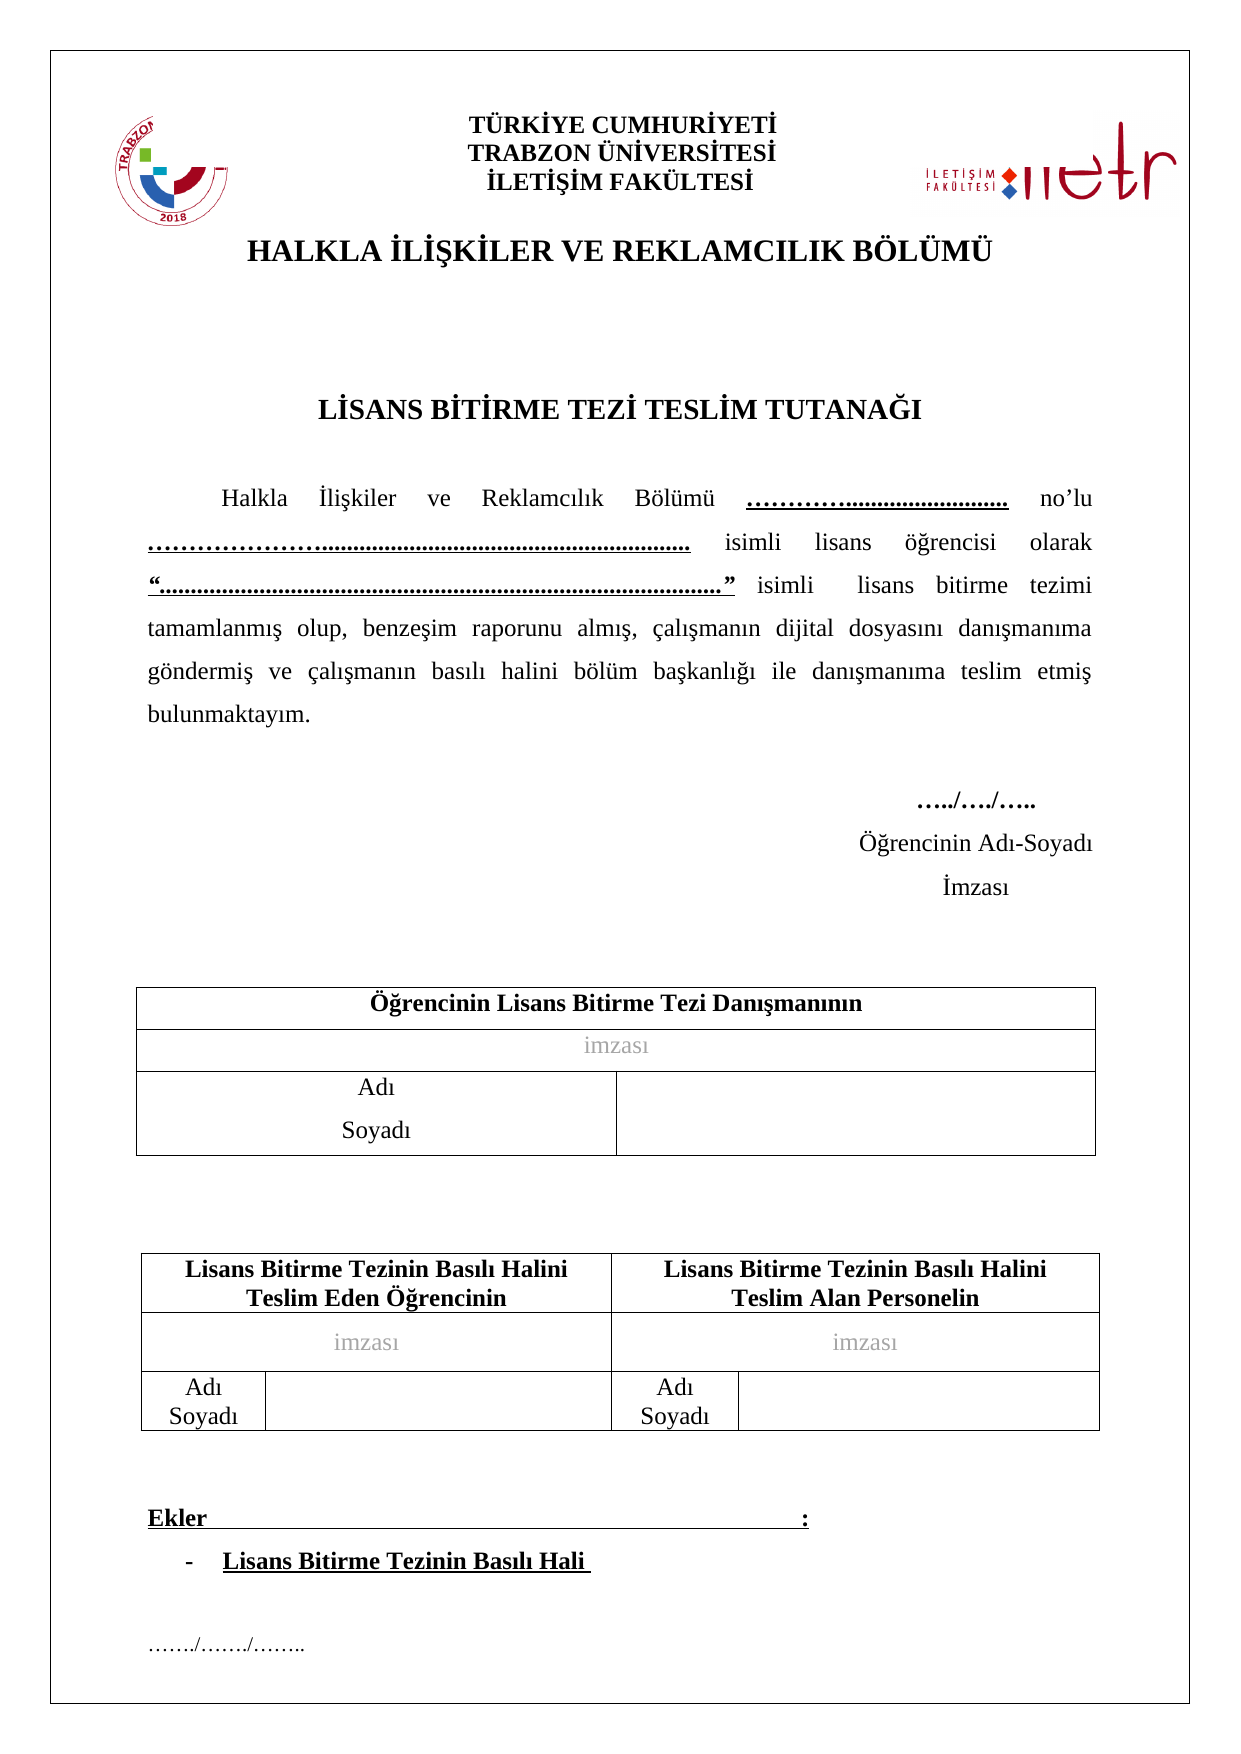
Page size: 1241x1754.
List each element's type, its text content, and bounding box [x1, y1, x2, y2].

text Halkla İlişkiler ve Reklamcılık Bölümü ………….......................... no’lu …………………........................................................... isimli lisans öğrencisi olarak “..........................................................................................” isimli lisans bitirme tezimi tamamlanmış olup, benzeşim raporunu almış, çalışmanın dijital dosyasını danışmanıma göndermiş ve çalışmanın basılı halini bölüm başkanlığı ile danışmanıma teslim etmiş bulunmaktayım. [147, 483, 1093, 728]
list Lisans Bitirme Tezinin Basılı Hali [185, 1546, 1093, 1575]
table_cell imzası [142, 1313, 611, 1371]
text İmzası [147, 872, 1093, 900]
text Öğrencinin Adı-Soyadı [147, 828, 1093, 857]
table_header Lisans Bitirme Tezinin Basılı Halini Teslim Alan Personelin [612, 1254, 1099, 1312]
table_cell Adı Soyadı [142, 1372, 265, 1430]
table_header Lisans Bitirme Tezinin Basılı Halini Teslim Eden Öğrencinin [142, 1254, 611, 1312]
text …../…./….. [147, 785, 1093, 814]
picture [109, 101, 233, 233]
table_header Öğrencinin Lisans Bitirme Tezi Danışmanının [137, 988, 1095, 1029]
table_cell [617, 1072, 1095, 1155]
table_cell [739, 1372, 1099, 1430]
subtitle LİSANS BİTİRME TEZİ TESLİM TUTANAĞI [147, 392, 1093, 426]
table_cell Adı Soyadı [612, 1372, 738, 1430]
table_cell imzası [612, 1313, 1099, 1371]
table_cell Adı Soyadı [137, 1072, 616, 1155]
picture [910, 110, 1180, 217]
table_cell imzası [137, 1030, 1095, 1071]
table_cell [266, 1372, 611, 1430]
text Ekler : [147, 1503, 1093, 1532]
